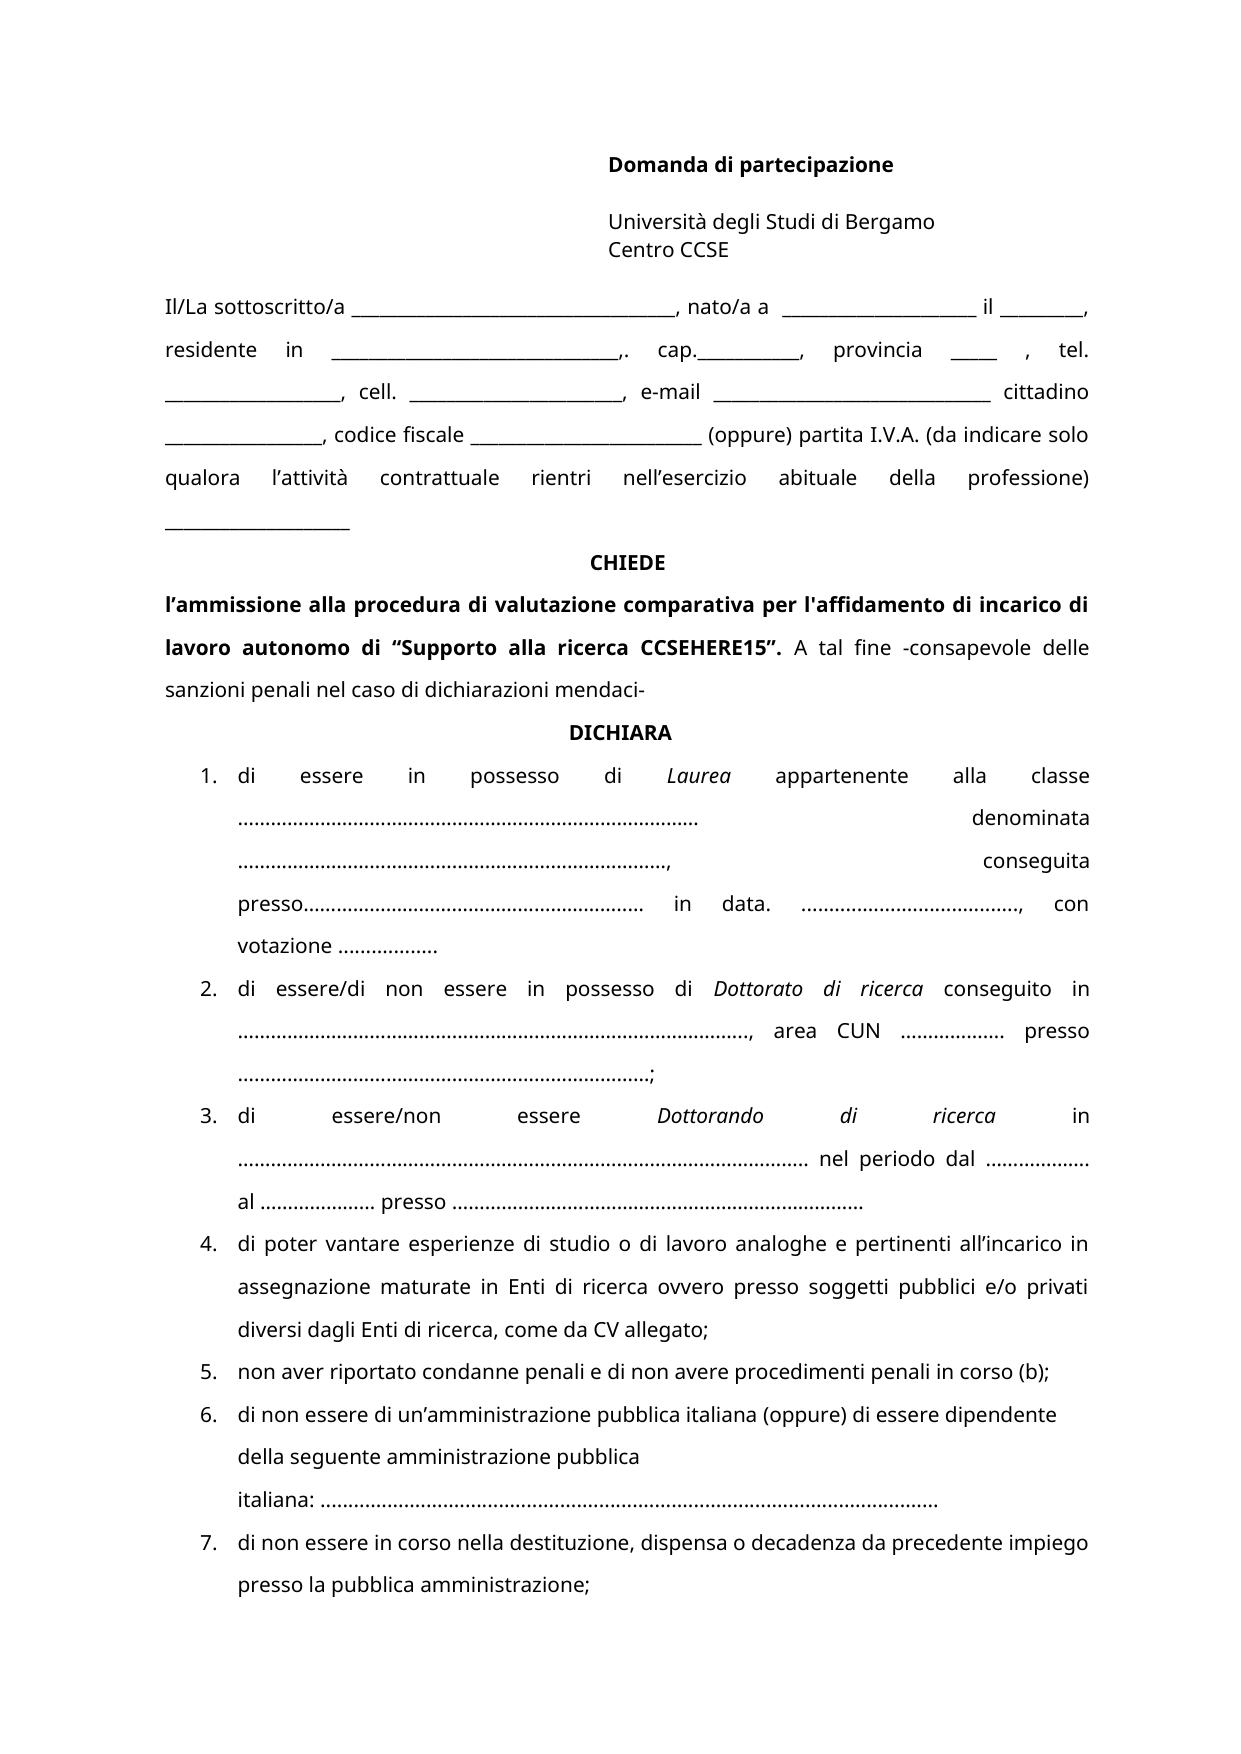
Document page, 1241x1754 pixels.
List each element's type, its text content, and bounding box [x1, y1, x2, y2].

text Università degli Studi di Bergamo [608, 207, 1090, 235]
list di poter vantare esperienze di studio o di lavoro analoghe e pertinenti all’incarico in assegnazione maturate in Enti di ricerca ovvero presso soggetti pubblici e/o privati diversi dagli Enti di ricerca, come da CV allegato; [200, 1229, 1090, 1343]
list di non essere di un’amministrazione pubblica italiana (oppure) di essere dipendente della seguente amministrazione pubblica italiana: ............................................................................................................... [200, 1400, 1090, 1513]
list non aver riportato condanne penali e di non avere procedimenti penali in corso (b); [200, 1357, 1090, 1386]
list di essere/di non essere in possesso di Dottorato di ricerca conseguito in …………………………………………………………………………….….., area CUN ………………. presso …………………………………………………………………; [200, 974, 1090, 1087]
list di essere in possesso di Laurea appartenente alla classe ………………………………………………………………………… denominata ……………………………………………………………………, conseguita presso…………………………………………………..… in data. ......................................., con votazione .................. [200, 761, 1090, 960]
text CHIEDE [165, 548, 1090, 576]
list di essere/non essere Dottorando di ricerca in ………………………………………………………………………………………….. nel periodo dal ………………. al ………………… presso ………………………………………………………………… [200, 1102, 1090, 1215]
text l’ammissione alla procedura di valutazione comparativa per l'affidamento di incarico di lavoro autonomo di “Supporto alla ricerca CCSEHERE15”. A tal fine -consapevole delle sanzioni penali nel caso di dichiarazioni mendaci- [165, 590, 1090, 704]
text DICHIARA [150, 718, 1090, 747]
list di non essere in corso nella destituzione, dispensa o decadenza da precedente impiego presso la pubblica amministrazione; [200, 1528, 1090, 1599]
text Il/La sottoscritto/a ___________________________________, nato/a a _____________________ il _________, residente in _______________________________,. cap.___________, provincia _____ , tel. ___________________, cell. _______________________, e-mail ______________________________ cittadino _________________, codice fiscale _________________________ (oppure) partita I.V.A. (da indicare solo qualora l’attività contrattuale rientri nell’esercizio abituale della professione) ____________________ [165, 292, 1090, 534]
text Centro CCSE [608, 235, 1090, 264]
text Domanda di partecipazione [608, 150, 1150, 178]
